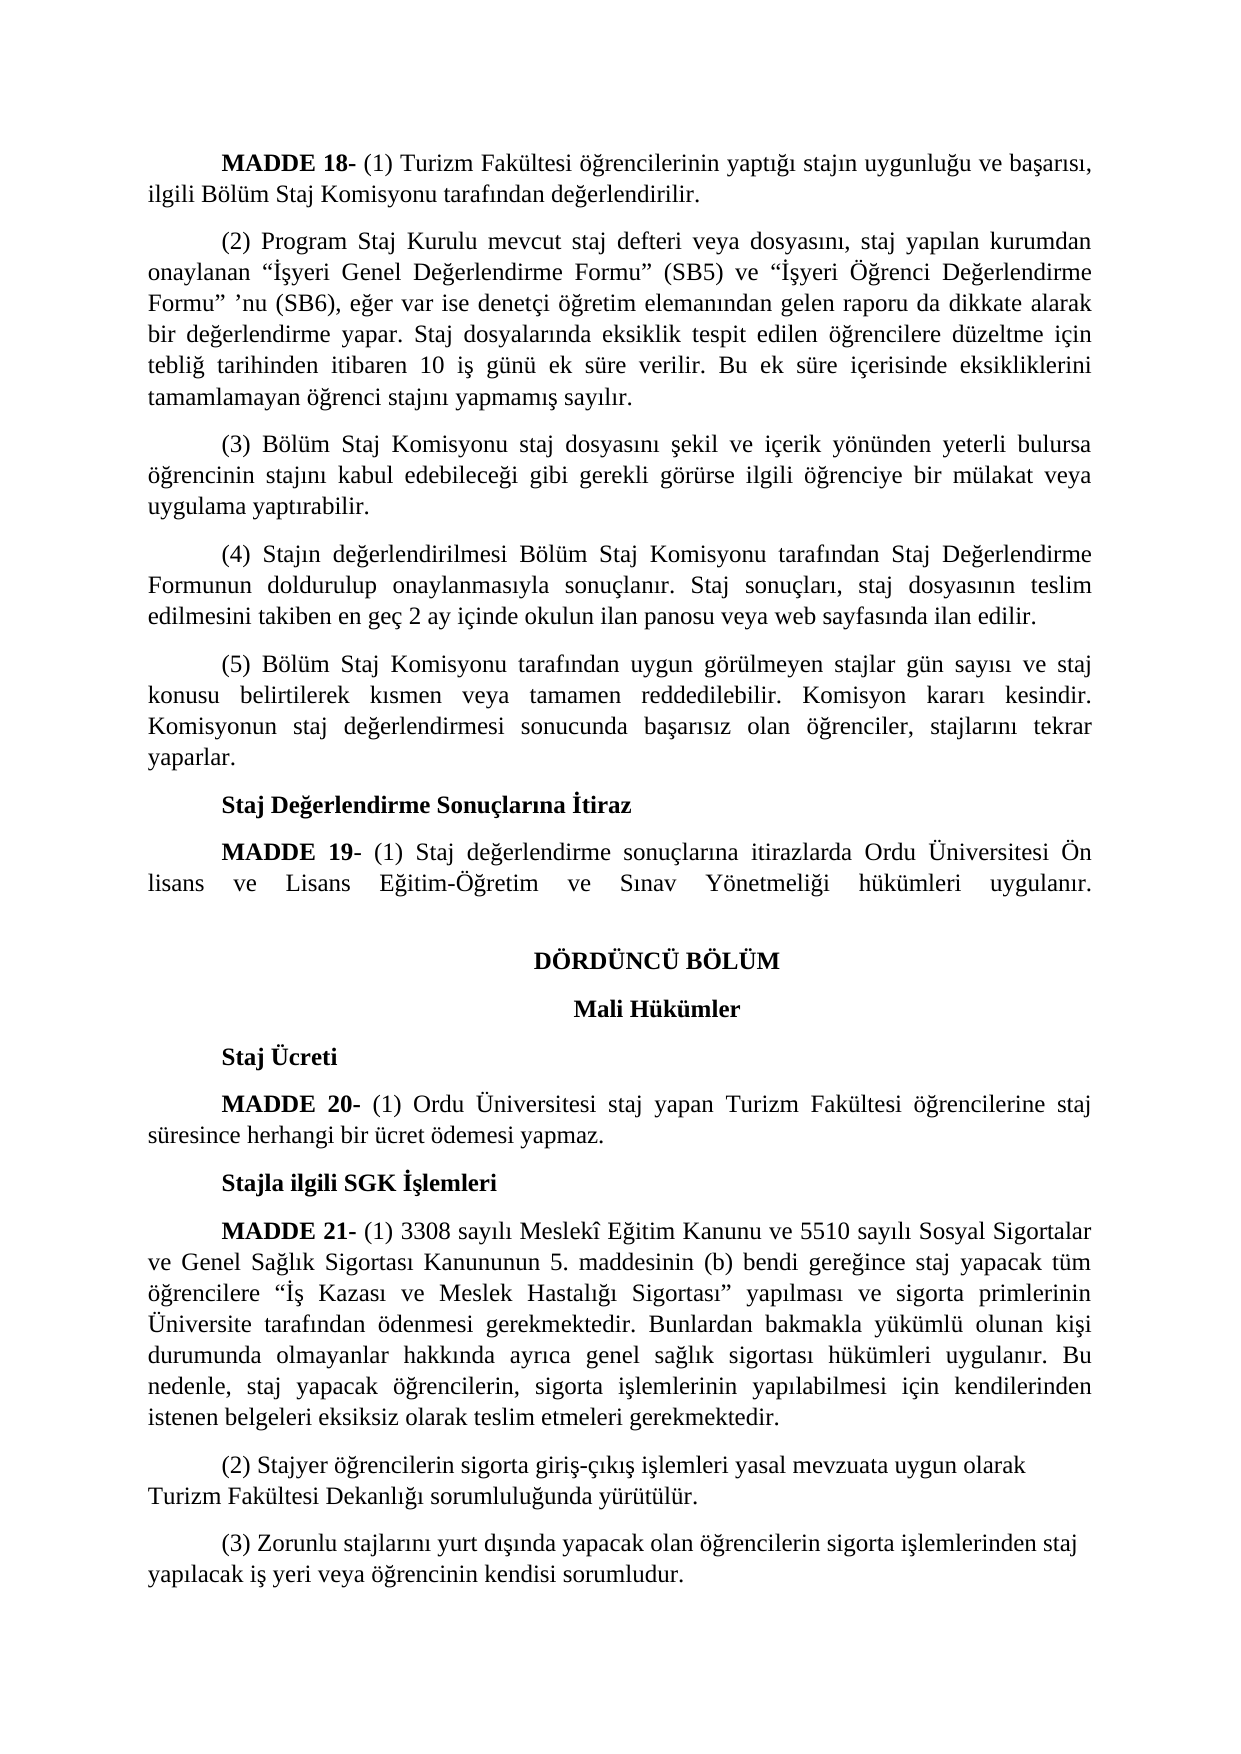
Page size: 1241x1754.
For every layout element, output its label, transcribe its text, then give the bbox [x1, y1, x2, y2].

text (3) Zorunlu stajlarını yurt dışında yapacak olan öğrencilerin sigorta işlemlerinden staj yapılacak iş yeri veya öğrencinin kendisi sorumludur. [148, 1528, 1093, 1588]
text (4) Stajın değerlendirilmesi Bölüm Staj Komisyonu tarafından Staj Değerlendirme Formunun doldurulup onaylanmasıyla sonuçlanır. Staj sonuçları, staj dosyasının teslim edilmesini takiben en geç 2 ay içinde okulun ilan panosu veya web sayfasında ilan edilir. [148, 539, 1093, 630]
text DÖRDÜNCÜ BÖLÜM [148, 946, 1093, 975]
text MADDE 21- (1) 3308 sayılı Meslekî Eğitim Kanunu ve 5510 sayılı Sosyal Sigortalar ve Genel Sağlık Sigortası Kanununun 5. maddesinin (b) bendi gereğince staj yapacak tüm öğrencilere “İş Kazası ve Meslek Hastalığı Sigortası” yapılması ve sigorta primlerinin Üniversite tarafından ödenmesi gerekmektedir. Bunlardan bakmakla yükümlü olunan kişi durumunda olmayanlar hakkında ayrıca genel sağlık sigortası hükümleri uygulanır. Bu nedenle, staj yapacak öğrencilerin, sigorta işlemlerinin yapılabilmesi için kendilerinden istenen belgeleri eksiksiz olarak teslim etmeleri gerekmektedir. [148, 1216, 1093, 1431]
text (2) Program Staj Kurulu mevcut staj defteri veya dosyasını, staj yapılan kurumdan onaylanan “İşyeri Genel Değerlendirme Formu” (SB5) ve “İşyeri Öğrenci Değerlendirme Formu” ’nu (SB6), eğer var ise denetçi öğretim elemanından gelen raporu da dikkate alarak bir değerlendirme yapar. Staj dosyalarında eksiklik tespit edilen öğrencilere düzeltme için tebliğ tarihinden itibaren 10 iş günü ek süre verilir. Bu ek süre içerisinde eksikliklerini tamamlamayan öğrenci stajını yapmamış sayılır. [148, 226, 1093, 410]
text Staj Ücreti [148, 1042, 1093, 1070]
text (3) Bölüm Staj Komisyonu staj dosyasını şekil ve içerik yönünden yeterli bulursa öğrencinin stajını kabul edebileceği gibi gerekli görürse ilgili öğrenciye bir mülakat veya uygulama yaptırabilir. [148, 429, 1093, 520]
text MADDE 19- (1) Staj değerlendirme sonuçlarına itirazlarda Ordu Üniversitesi Ön lisans ve Lisans Eğitim-Öğretim ve Sınav Yönetmeliği hükümleri uygulanır. [148, 837, 1093, 927]
text Staj Değerlendirme Sonuçlarına İtiraz [148, 790, 1093, 818]
text (2) Stajyer öğrencilerin sigorta giriş-çıkış işlemleri yasal mevzuata uygun olarak Turizm Fakültesi Dekanlığı sorumluluğunda yürütülür. [148, 1450, 1093, 1509]
text MADDE 18- (1) Turizm Fakültesi öğrencilerinin yaptığı stajın uygunluğu ve başarısı, ilgili Bölüm Staj Komisyonu tarafından değerlendirilir. [148, 148, 1093, 207]
text Stajla ilgili SGK İşlemleri [148, 1168, 1093, 1197]
text MADDE 20- (1) Ordu Üniversitesi staj yapan Turizm Fakültesi öğrencilerine staj süresince herhangi bir ücret ödemesi yapmaz. [148, 1089, 1093, 1149]
text (5) Bölüm Staj Komisyonu tarafından uygun görülmeyen stajlar gün sayısı ve staj konusu belirtilerek kısmen veya tamamen reddedilebilir. Komisyon kararı kesindir. Komisyonun staj değerlendirmesi sonucunda başarısız olan öğrenciler, stajlarını tekrar yaparlar. [148, 649, 1093, 771]
text Mali Hükümler [148, 994, 1093, 1023]
